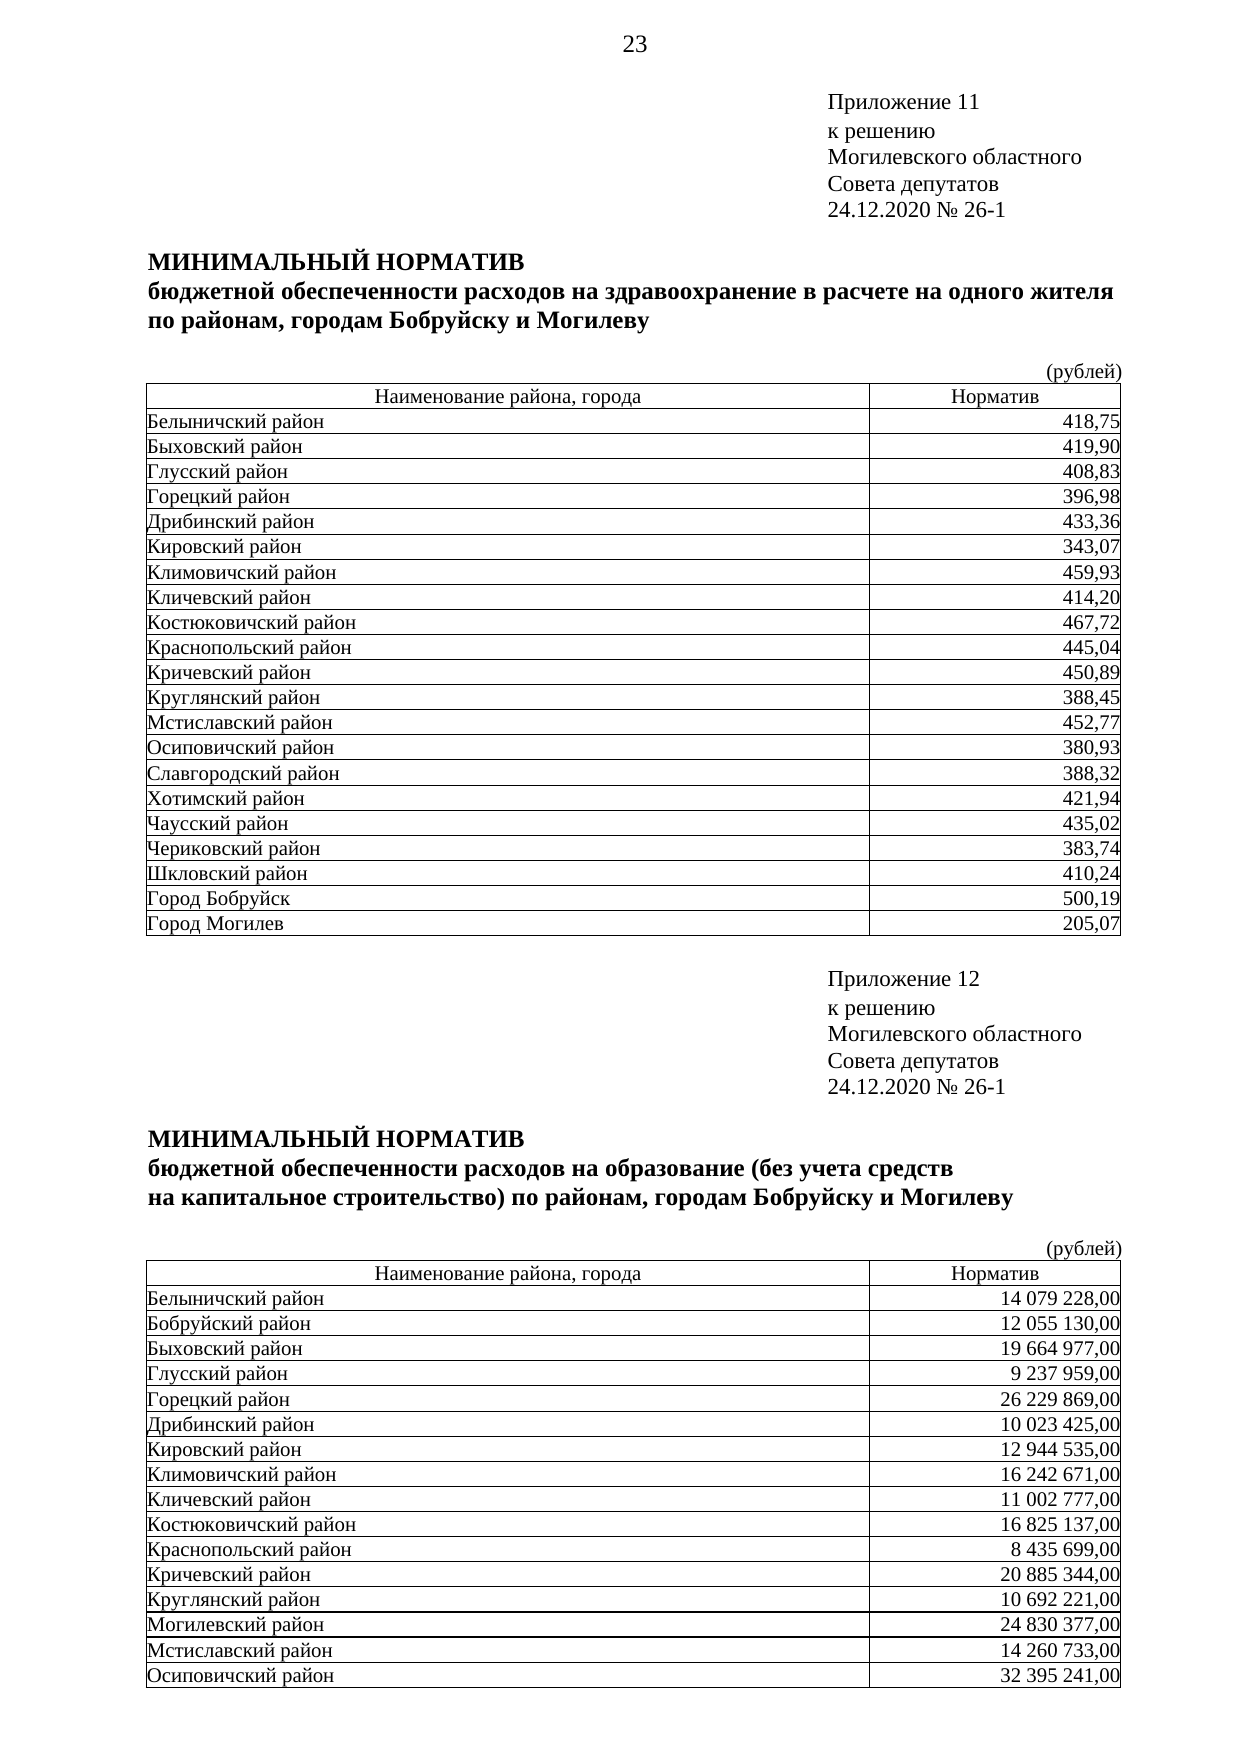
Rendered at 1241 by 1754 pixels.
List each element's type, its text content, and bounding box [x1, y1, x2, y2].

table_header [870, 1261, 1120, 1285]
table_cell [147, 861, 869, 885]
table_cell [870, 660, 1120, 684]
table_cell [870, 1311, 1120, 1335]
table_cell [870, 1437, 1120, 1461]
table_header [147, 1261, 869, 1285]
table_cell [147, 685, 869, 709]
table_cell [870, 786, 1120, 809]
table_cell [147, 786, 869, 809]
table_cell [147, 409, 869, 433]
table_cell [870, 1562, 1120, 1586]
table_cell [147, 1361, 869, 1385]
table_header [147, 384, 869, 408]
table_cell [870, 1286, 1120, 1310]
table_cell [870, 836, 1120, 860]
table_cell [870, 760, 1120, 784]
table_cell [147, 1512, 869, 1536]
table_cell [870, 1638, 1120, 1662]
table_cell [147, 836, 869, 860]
title МИНИМАЛЬНЫЙ НОРМАТИВ бюджетной обеспеченности расходов на здравоохранение в расчете на одного жителя по районам, городам Бобруйску и Могилеву [148, 247, 1122, 334]
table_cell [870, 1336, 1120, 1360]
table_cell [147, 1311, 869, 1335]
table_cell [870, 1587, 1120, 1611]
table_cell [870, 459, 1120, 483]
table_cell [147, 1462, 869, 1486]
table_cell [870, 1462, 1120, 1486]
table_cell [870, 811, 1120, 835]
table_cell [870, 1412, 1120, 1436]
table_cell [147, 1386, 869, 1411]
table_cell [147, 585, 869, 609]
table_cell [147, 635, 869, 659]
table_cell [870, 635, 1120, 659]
text (рублей) [148, 359, 1122, 383]
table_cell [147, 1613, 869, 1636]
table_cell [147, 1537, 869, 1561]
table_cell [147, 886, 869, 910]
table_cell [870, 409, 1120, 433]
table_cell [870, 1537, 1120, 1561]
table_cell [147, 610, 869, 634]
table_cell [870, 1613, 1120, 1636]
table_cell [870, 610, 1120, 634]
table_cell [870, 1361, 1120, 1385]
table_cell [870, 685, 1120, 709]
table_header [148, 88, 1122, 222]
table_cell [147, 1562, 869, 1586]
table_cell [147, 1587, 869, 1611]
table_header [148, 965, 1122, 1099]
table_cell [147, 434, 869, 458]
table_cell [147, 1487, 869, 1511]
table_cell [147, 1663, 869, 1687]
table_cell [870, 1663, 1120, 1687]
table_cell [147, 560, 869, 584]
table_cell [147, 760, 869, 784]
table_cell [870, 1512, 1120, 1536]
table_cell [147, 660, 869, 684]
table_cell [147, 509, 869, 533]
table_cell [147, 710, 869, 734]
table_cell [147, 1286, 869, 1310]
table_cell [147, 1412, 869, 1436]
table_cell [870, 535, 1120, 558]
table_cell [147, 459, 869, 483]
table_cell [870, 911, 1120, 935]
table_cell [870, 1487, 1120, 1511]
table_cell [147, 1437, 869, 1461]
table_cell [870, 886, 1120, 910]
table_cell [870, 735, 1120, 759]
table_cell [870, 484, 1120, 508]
text (рублей) [148, 1236, 1122, 1260]
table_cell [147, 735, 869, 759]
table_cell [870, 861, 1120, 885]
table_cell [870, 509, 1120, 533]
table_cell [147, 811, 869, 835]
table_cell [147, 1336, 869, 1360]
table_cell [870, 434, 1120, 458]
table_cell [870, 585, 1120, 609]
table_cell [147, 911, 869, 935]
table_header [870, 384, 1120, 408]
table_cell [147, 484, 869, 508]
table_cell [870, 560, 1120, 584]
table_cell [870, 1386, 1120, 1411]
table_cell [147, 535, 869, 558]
title МИНИМАЛЬНЫЙ НОРМАТИВ бюджетной обеспеченности расходов на образование (без учета средств на капитальное строительство) по районам, городам Бобруйску и Могилеву [148, 1124, 1122, 1211]
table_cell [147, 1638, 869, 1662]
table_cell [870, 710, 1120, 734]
